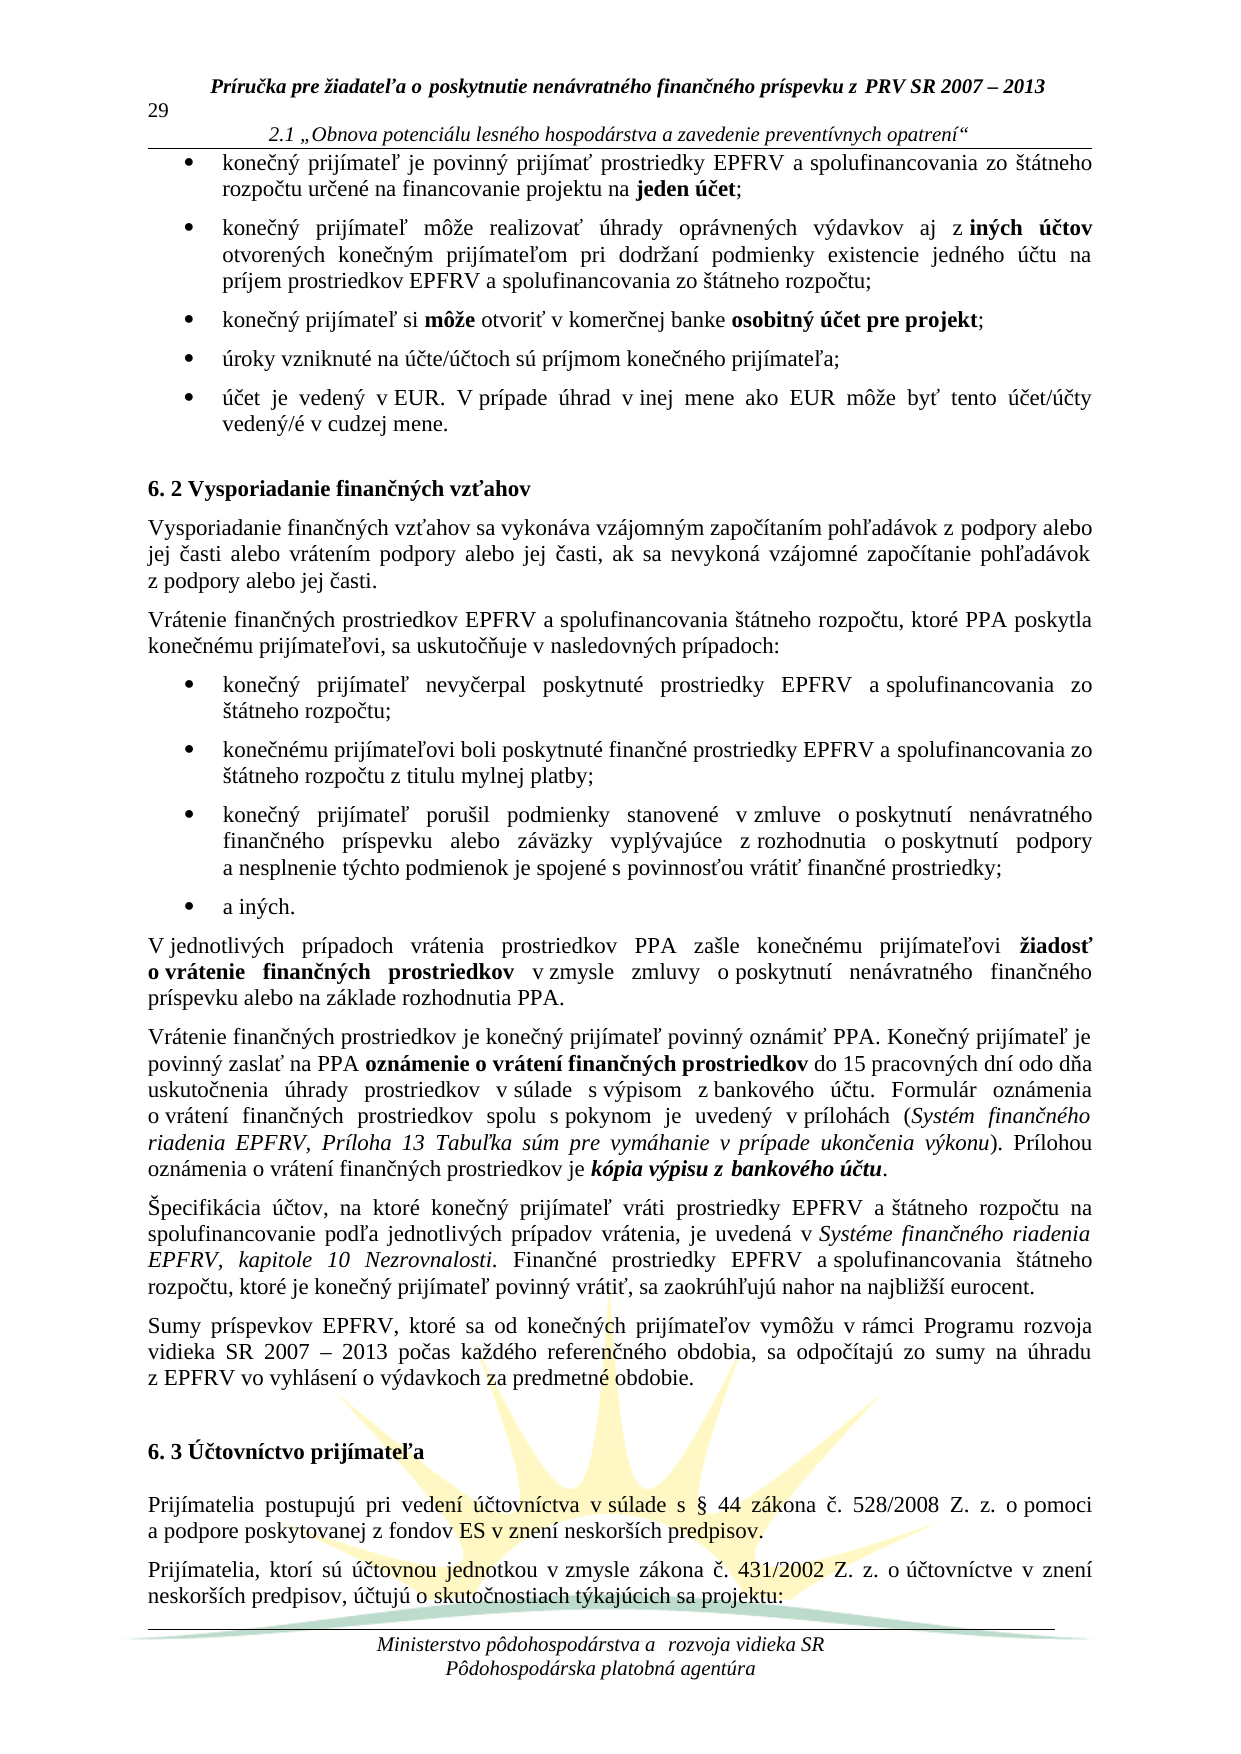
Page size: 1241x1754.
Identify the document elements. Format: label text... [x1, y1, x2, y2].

list konečný prijímateľ si môže otvoriť v komerčnej banke osobitný účet pre projekt; [185, 306, 1092, 332]
text Vrátenie finančných prostriedkov je konečný prijímateľ povinný oznámiť PPA. Konečný prijímateľ je povinný zaslať na PPA oznámenie o vrátení finančných prostriedkov do 15 pracovných dní odo dňa uskutočnenia úhrady prostriedkov v súlade s výpisom z bankového účtu. Formulár oznámenia o vrátení finančných prostriedkov spolu s pokynom je uvedený v prílohách (Systém finančného riadenia EPFRV, Príloha 13 Tabuľka súm pre vymáhanie v prípade ukončenia výkonu). Prílohou oznámenia o vrátení finančných prostriedkov je kópia výpisu z bankového účtu. [148, 1023, 1092, 1181]
list a iných. [185, 893, 1092, 919]
list úroky vzniknuté na účte/účtoch sú príjmom konečného prijímateľa; [185, 345, 1092, 371]
text Vysporiadanie finančných vzťahov sa vykonáva vzájomným započítaním pohľadávok z podpory alebo jej časti alebo vrátením podpory alebo jej časti, ak sa nevykoná vzájomné započítanie pohľadávok z podpory alebo jej časti. [148, 514, 1092, 593]
text Špecifikácia účtov, na ktoré konečný prijímateľ vráti prostriedky EPFRV a štátneho rozpočtu na spolufinancovanie podľa jednotlivých prípadov vrátenia, je uvedená v Systéme finančného riadenia EPFRV, kapitole 10 Nezrovnalosti. Finančné prostriedky EPFRV a spolufinancovania štátneho rozpočtu, ktoré je konečný prijímateľ povinný vrátiť, sa zaokrúhľujú nahor na najbližší eurocent. [148, 1194, 1092, 1299]
list konečnému prijímateľovi boli poskytnuté finančné prostriedky EPFRV a spolufinancovania zo štátneho rozpočtu z titulu mylnej platby; [185, 736, 1092, 789]
list konečný prijímateľ môže realizovať úhrady oprávnených výdavkov aj z iných účtov otvorených konečným prijímateľom pri dodržaní podmienky existencie jedného účtu na príjem prostriedkov EPFRV a spolufinancovania zo štátneho rozpočtu; [185, 214, 1092, 293]
text Vrátenie finančných prostriedkov EPFRV a spolufinancovania štátneho rozpočtu, ktoré PPA poskytla konečnému prijímateľovi, sa uskutočňuje v nasledovných prípadoch: [148, 606, 1092, 658]
text V jednotlivých prípadoch vrátenia prostriedkov PPA zašle konečnému prijímateľovi žiadosť o vrátenie finančných prostriedkov v zmysle zmluvy o poskytnutí nenávratného finančného príspevku alebo na základe rozhodnutia PPA. [148, 932, 1092, 1011]
list účet je vedený v EUR. V prípade úhrad v inej mene ako EUR môže byť tento účet/účty vedený/é v cudzej mene. [185, 384, 1092, 436]
text Prijímatelia postupujú pri vedení účtovníctva v súlade s § 44 zákona č. 528/2008 Z. z. o pomoci a podpore poskytovanej z fondov ES v znení neskorších predpisov. [148, 1491, 1092, 1543]
list konečný prijímateľ je povinný prijímať prostriedky EPFRV a spolufinancovania zo štátneho rozpočtu určené na financovanie projektu na jeden účet; [185, 149, 1092, 202]
text Sumy príspevkov EPFRV, ktoré sa od konečných prijímateľov vymôžu v rámci Programu rozvoja vidieka SR 2007 – 2013 počas každého referenčného obdobia, sa odpočítajú zo sumy na úhradu z EPFRV vo vyhlásení o výdavkoch za predmetné obdobie. [148, 1312, 1092, 1391]
subtitle 6. 3 Účtovníctvo prijímateľa [148, 1438, 1092, 1464]
subtitle 6. 2 Vysporiadanie finančných vzťahov [148, 475, 1092, 502]
list konečný prijímateľ porušil podmienky stanovené v zmluve o poskytnutí nenávratného finančného príspevku alebo záväzky vyplývajúce z rozhodnutia o poskytnutí podpory a nesplnenie týchto podmienok je spojené s povinnosťou vrátiť finančné prostriedky; [185, 801, 1092, 880]
text Prijímatelia, ktorí sú účtovnou jednotkou v zmysle zákona č. 431/2002 Z. z. o účtovníctve v znení neskorších predpisov, účtujú o skutočnostiach týkajúcich sa projektu: [148, 1556, 1092, 1609]
list konečný prijímateľ nevyčerpal poskytnuté prostriedky EPFRV a spolufinancovania zo štátneho rozpočtu; [185, 671, 1092, 723]
